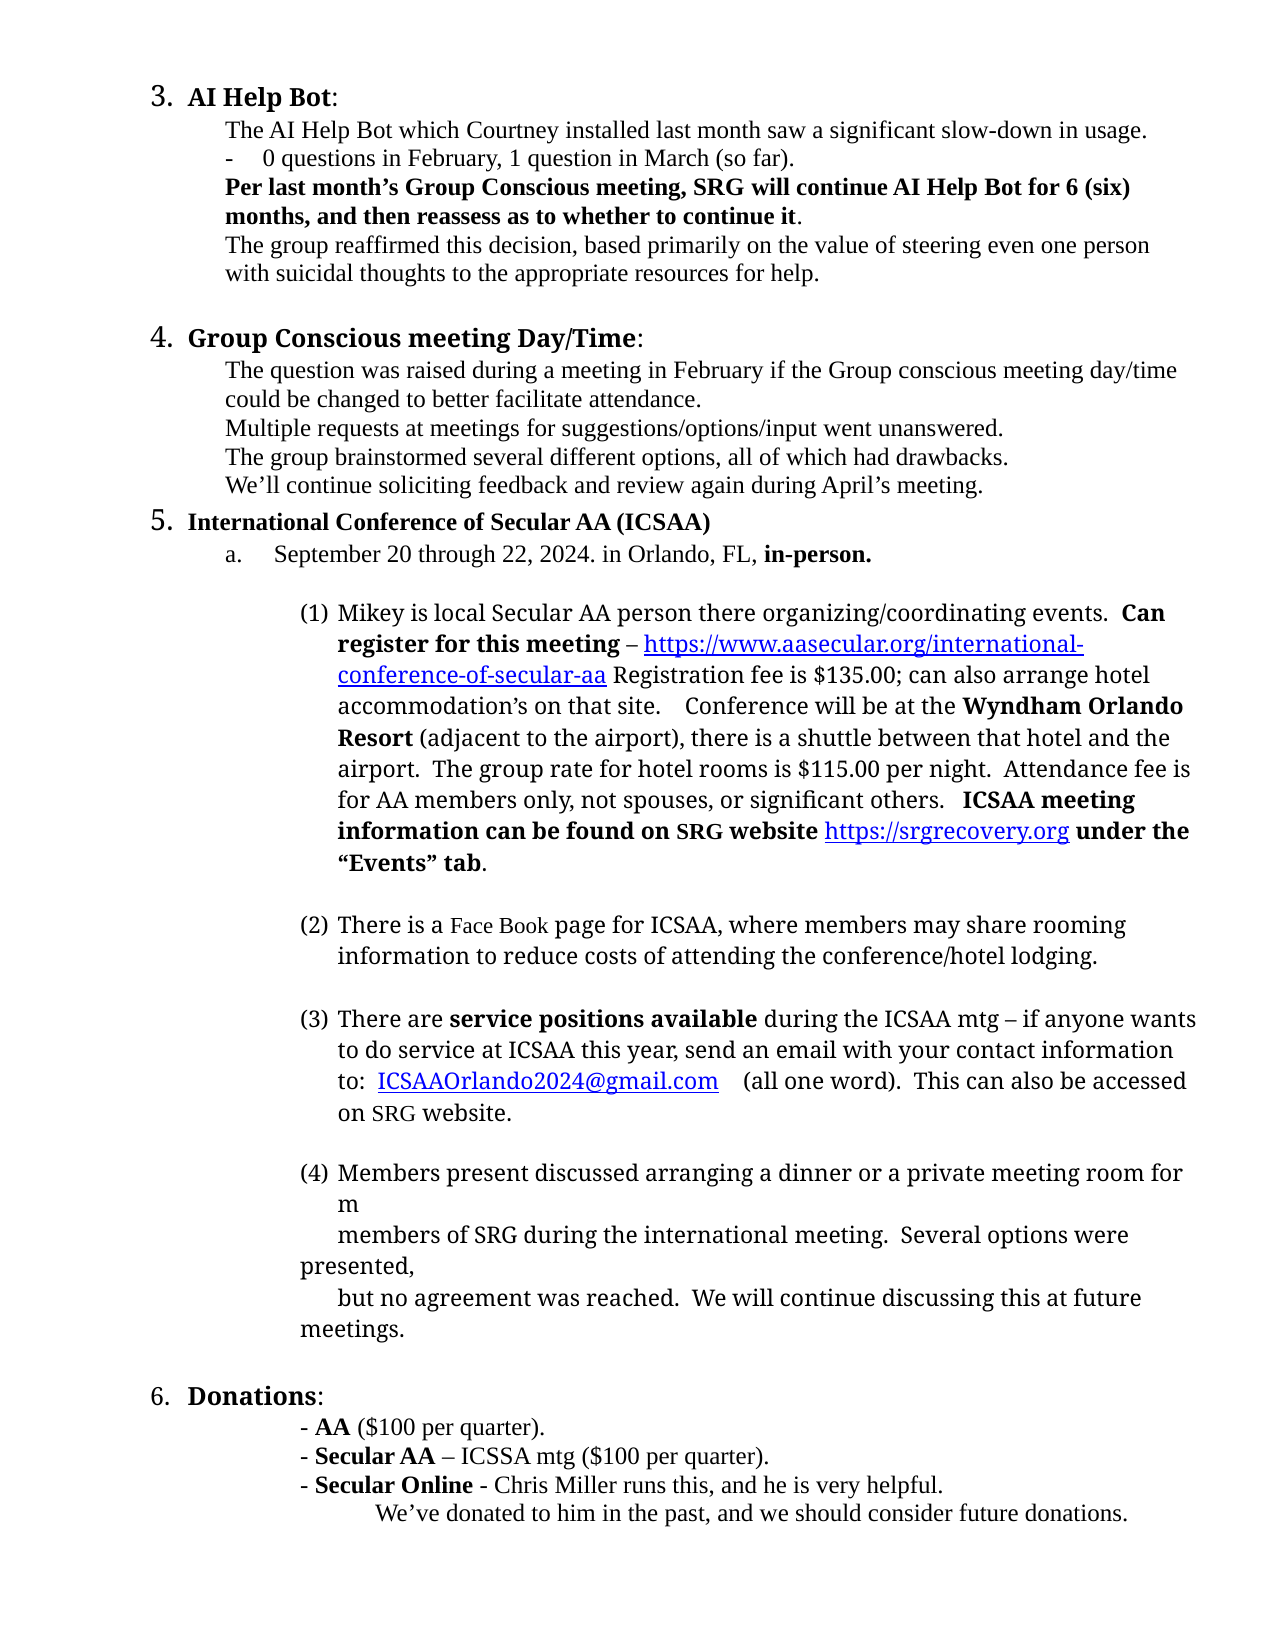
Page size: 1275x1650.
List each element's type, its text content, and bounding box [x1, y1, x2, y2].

list Donations: [150, 1378, 1200, 1412]
text Per last month’s Group Conscious meeting, SRG will continue AI Help Bot for 6 (six) months, and then reassess as to whether to continue it. [225, 172, 1200, 230]
text - Secular Online - Chris Miller runs this, and he is very helpful. [225, 1470, 1200, 1498]
list Group Conscious meeting Day/Time: [150, 316, 1200, 356]
list There are service positions available during the ICSAA mtg – if anyone wants to do service at ICSAA this year, send an email with your contact information to: ICSAAOrlando2024@gmail.com (all one word). This can also be accessed on SRG website. [300, 1003, 1200, 1128]
list AI Help Bot: [150, 75, 1200, 115]
text We’ve donated to him in the past, and we should consider future donations. [300, 1498, 1200, 1527]
text The AI Help Bot which Courtney installed last month saw a significant slow-down in usage. [150, 115, 1200, 143]
text - Secular AA – ICSSA mtg ($100 per quarter). [225, 1441, 1200, 1470]
text but no agreement was reached. We will continue discussing this at future meetings. [300, 1282, 1200, 1344]
text members of SRG during the international meeting. Several options were presented, [300, 1219, 1200, 1282]
list Mikey is local Secular AA person there organizing/coordinating events. Can register for this meeting – https://www.aasecular.org/international-conference-of-secular-aa Registration fee is $135.00; can also arrange hotel accommodation’s on that site. Conference will be at the Wyndham Orlando Resort (adjacent to the airport), there is a shuttle between that hotel and the airport. The group rate for hotel rooms is $115.00 per night. Attendance fee is for AA members only, not spouses, or significant others. ICSAA meeting information can be found on SRG website https://srgrecovery.org under the “Events” tab. [300, 597, 1200, 878]
text could be changed to better facilitate attendance. [150, 384, 1200, 413]
text The question was raised during a meeting in February if the Group conscious meeting day/time [150, 356, 1200, 384]
text The group reaffirmed this decision, based primarily on the value of steering even one person with suicidal thoughts to the appropriate resources for help. [225, 230, 1200, 287]
list 0 questions in February, 1 question in March (so far). [225, 143, 1200, 172]
list International Conference of Secular AA (ICSAA) [150, 499, 1200, 539]
text We’ll continue soliciting feedback and review again during April’s meeting. [150, 471, 1200, 499]
list There is a Face Book page for ICSAA, where members may share rooming information to reduce costs of attending the conference/hotel lodging. [300, 909, 1200, 972]
text Multiple requests at meetings for suggestions/options/input went unanswered. [150, 413, 1200, 442]
text - AA ($100 per quarter). [225, 1412, 1200, 1441]
text a. September 20 through 22, 2024. in Orlando, FL, in-person. [75, 539, 1200, 568]
text The group brainstormed several different options, all of which had drawbacks. [150, 442, 1200, 471]
list Members present discussed arranging a dinner or a private meeting room for m [300, 1157, 1200, 1219]
